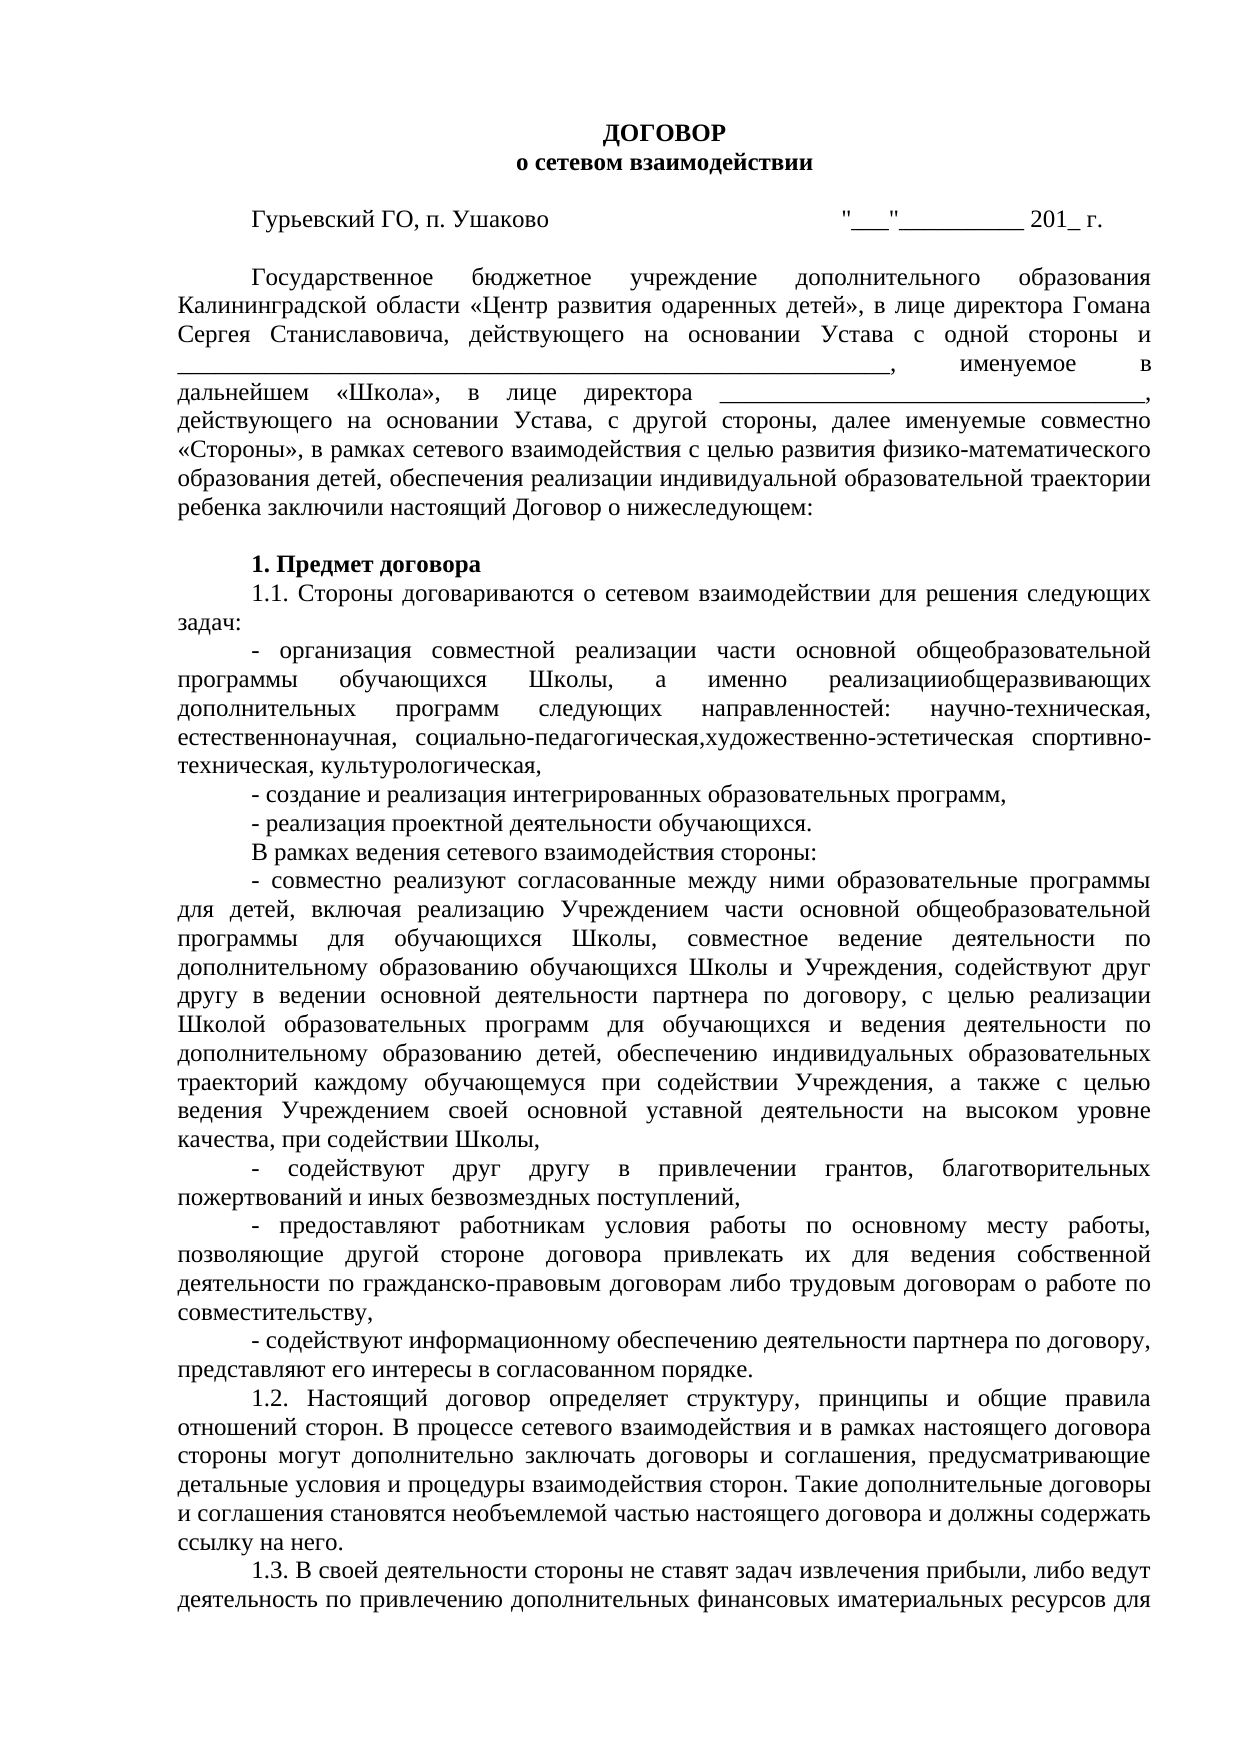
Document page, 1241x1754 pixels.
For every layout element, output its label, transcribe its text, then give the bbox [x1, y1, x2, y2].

text Гурьевский ГО, п. Ушаково "___"__________ 201_ г. [177, 204, 1152, 233]
text Государственное бюджетное учреждение дополнительного образования Калининградской области «Центр развития одаренных детей», в лице директора Гомана Сергея Станиславовича, действующего на основании Устава с одной стороны и _________________________________________________________, именуемое в дальнейшем «Школа», в лице директора __________________________________, действующего на основании Устава, с другой стороны, далее именуемые совместно «Стороны», в рамках сетевого взаимодействия с целью развития физико-математического образования детей, обеспечения реализации индивидуальной образовательной траектории ребенка заключили настоящий Договор о нижеследующем: [177, 262, 1152, 521]
text - совместно реализуют согласованные между ними образовательные программы для детей, включая реализацию Учреждением части основной общеобразовательной программы для обучающихся Школы, совместное ведение деятельности по дополнительному образованию обучающихся Школы и Учреждения, содействуют друг другу в ведении основной деятельности партнера по договору, с целью реализации Школой образовательных программ для обучающихся и ведения деятельности по дополнительному образованию детей, обеспечению индивидуальных образовательных траекторий каждому обучающемуся при содействии Учреждения, а также с целью ведения Учреждением своей основной уставной деятельности на высоком уровне качества, при содействии Школы, [177, 866, 1152, 1153]
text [177, 1556, 1152, 1613]
text о сетевом взаимодействии [177, 147, 1152, 176]
text 1.2. Настоящий договор определяет структуру, принципы и общие правила отношений сторон. В процессе сетевого взаимодействия и в рамках настоящего договора стороны могут дополнительно заключать договоры и соглашения, предусматривающие детальные условия и процедуры взаимодействия сторон. Такие дополнительные договоры и соглашения становятся необъемлемой частью настоящего договора и должны содержать ссылку на него. [177, 1383, 1152, 1556]
text - содействуют друг другу в привлечении грантов, благотворительных пожертвований и иных безвозмездных поступлений, [177, 1153, 1152, 1211]
text В рамках ведения сетевого взаимодействия стороны: [177, 837, 1152, 866]
text 1.1. Стороны договариваются о сетевом взаимодействии для решения следующих задач: [177, 578, 1152, 636]
text - создание и реализация интегрированных образовательных программ, [177, 779, 1152, 808]
text - предоставляют работникам условия работы по основному месту работы, позволяющие другой стороне договора привлекать их для ведения собственной деятельности по гражданско-правовым договорам либо трудовым договорам о работе по совместительству, [177, 1211, 1152, 1326]
text 1. Предмет договора [177, 549, 1152, 578]
text - содействуют информационному обеспечению деятельности партнера по договору, представляют его интересы в согласованном порядке. [177, 1326, 1152, 1383]
text - организация совместной реализации части основной общеобразовательной программы обучающихся Школы, а именно реализацииобщеразвивающих дополнительных программ следующих направленностей: научно-техническая, естественнонаучная, социально-педагогическая,художественно-эстетическая спортивно-техническая, культурологическая, [177, 636, 1152, 779]
text - реализация проектной деятельности обучающихся. [177, 808, 1152, 837]
text ДОГОВОР [177, 118, 1152, 147]
